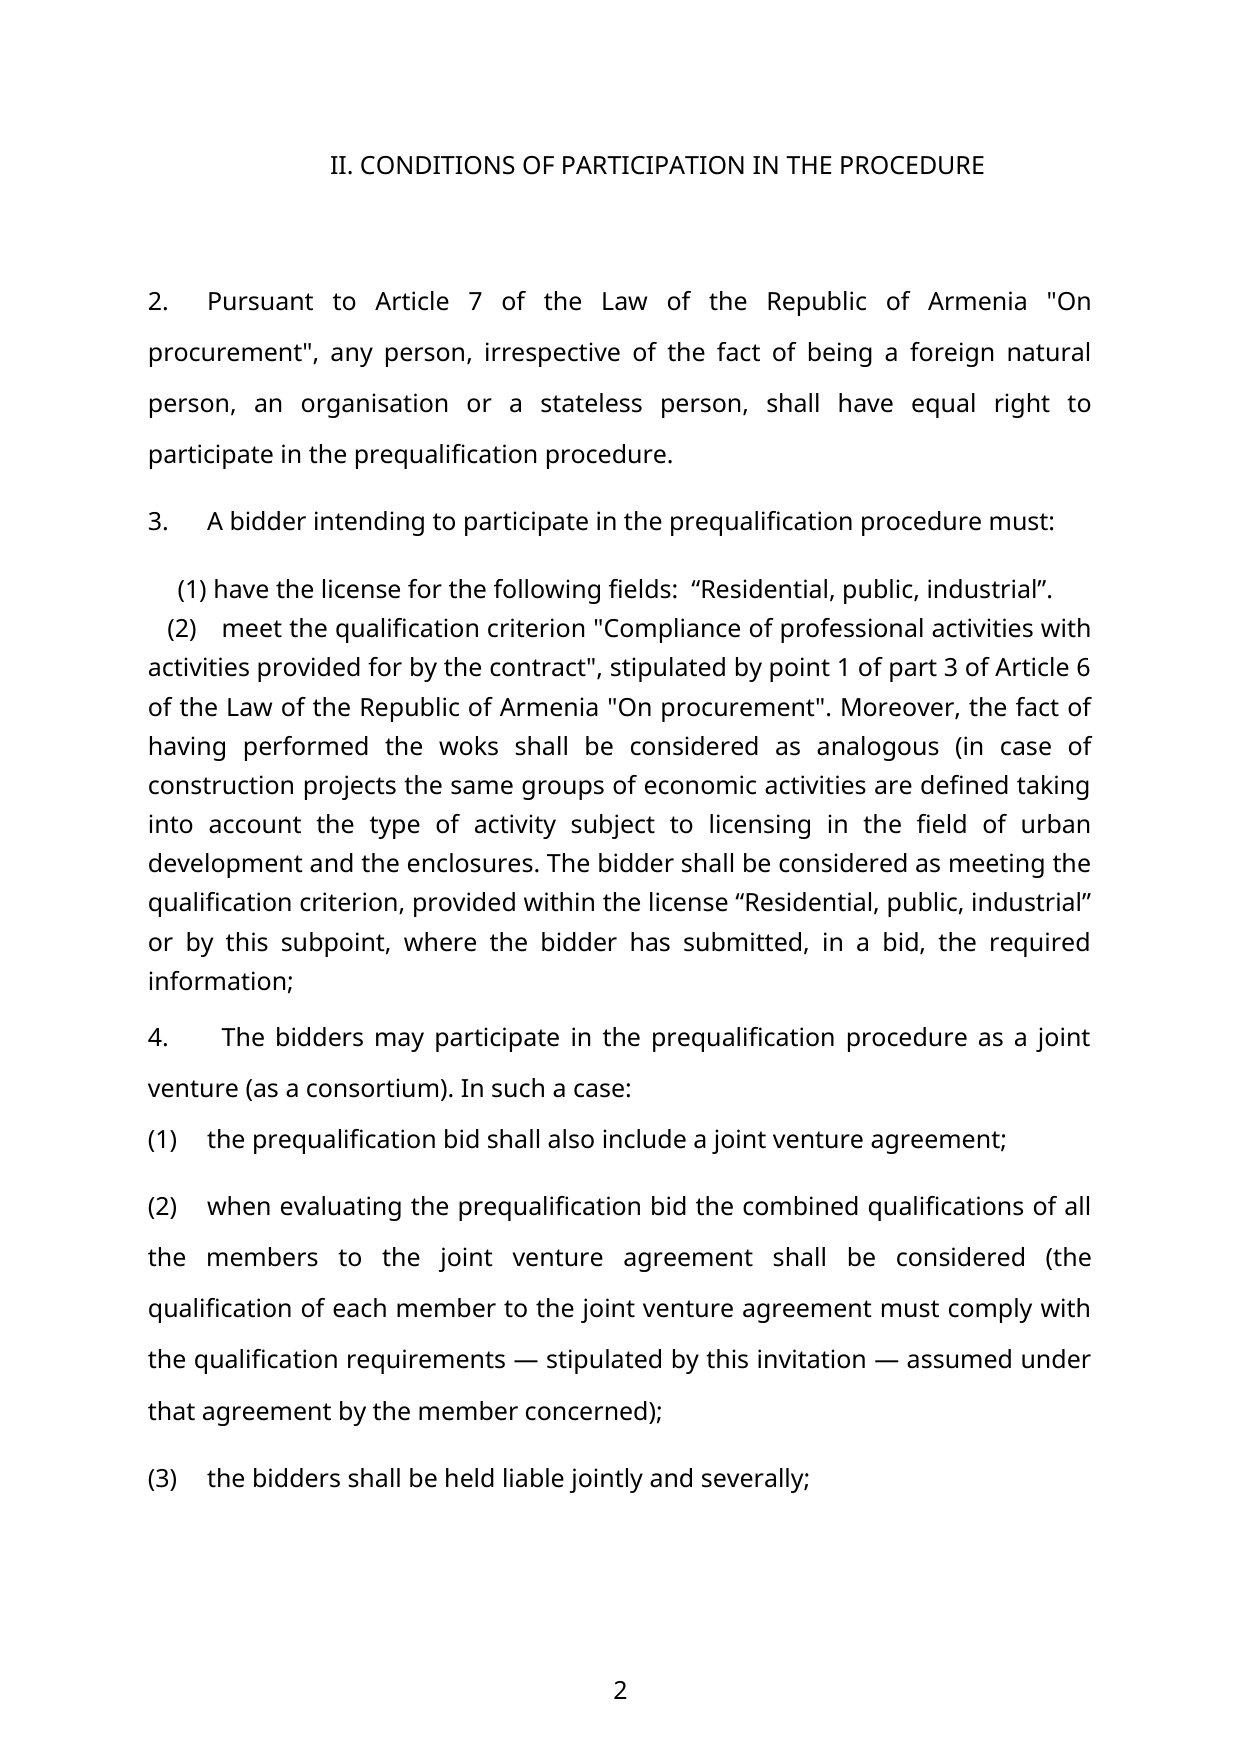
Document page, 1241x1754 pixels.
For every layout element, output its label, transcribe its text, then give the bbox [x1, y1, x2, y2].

text 3. A bidder intending to participate in the prequalification procedure must: [148, 504, 1092, 538]
text II. CONDITIONS OF PARTICIPATION IN THE PROCEDURE [148, 148, 1092, 182]
text 4. The bidders may participate in the prequalification procedure as a joint venture (as a consortium). In such a case: [148, 1019, 1092, 1104]
text (1) have the license for the following fields: “Residential, public, industrial”. [148, 572, 1092, 606]
text (3) the bidders shall be held liable jointly and severally; [148, 1461, 1092, 1495]
text (2) when evaluating the prequalification bid the combined qualifications of all the members to the joint venture agreement shall be considered (the qualification of each member to the joint venture agreement must comply with the qualification requirements — stipulated by this invitation — assumed under that agreement by the member concerned); [148, 1189, 1092, 1427]
text (1) the prequalification bid shall also include a joint venture agreement; [148, 1121, 1092, 1155]
text 2. Pursuant to Article 7 of the Law of the Republic of Armenia "On procurement", any person, irrespective of the fact of being a foreign natural person, an organisation or a stateless person, shall have equal right to participate in the prequalification procedure. [148, 283, 1092, 470]
text (2) meet the qualification criterion "Compliance of professional activities with activities provided for by the contract", stipulated by point 1 of part 3 of Article 6 of the Law of the Republic of Armenia "On procurement". Moreover, the fact of having performed the woks shall be considered as analogous (in case of construction projects the same groups of economic activities are defined taking into account the type of activity subject to licensing in the field of urban development and the enclosures. The bidder shall be considered as meeting the qualification criterion, provided within the license “Residential, public, industrial” or by this subpoint, where the bidder has submitted, in a bid, the required information; [148, 611, 1092, 997]
